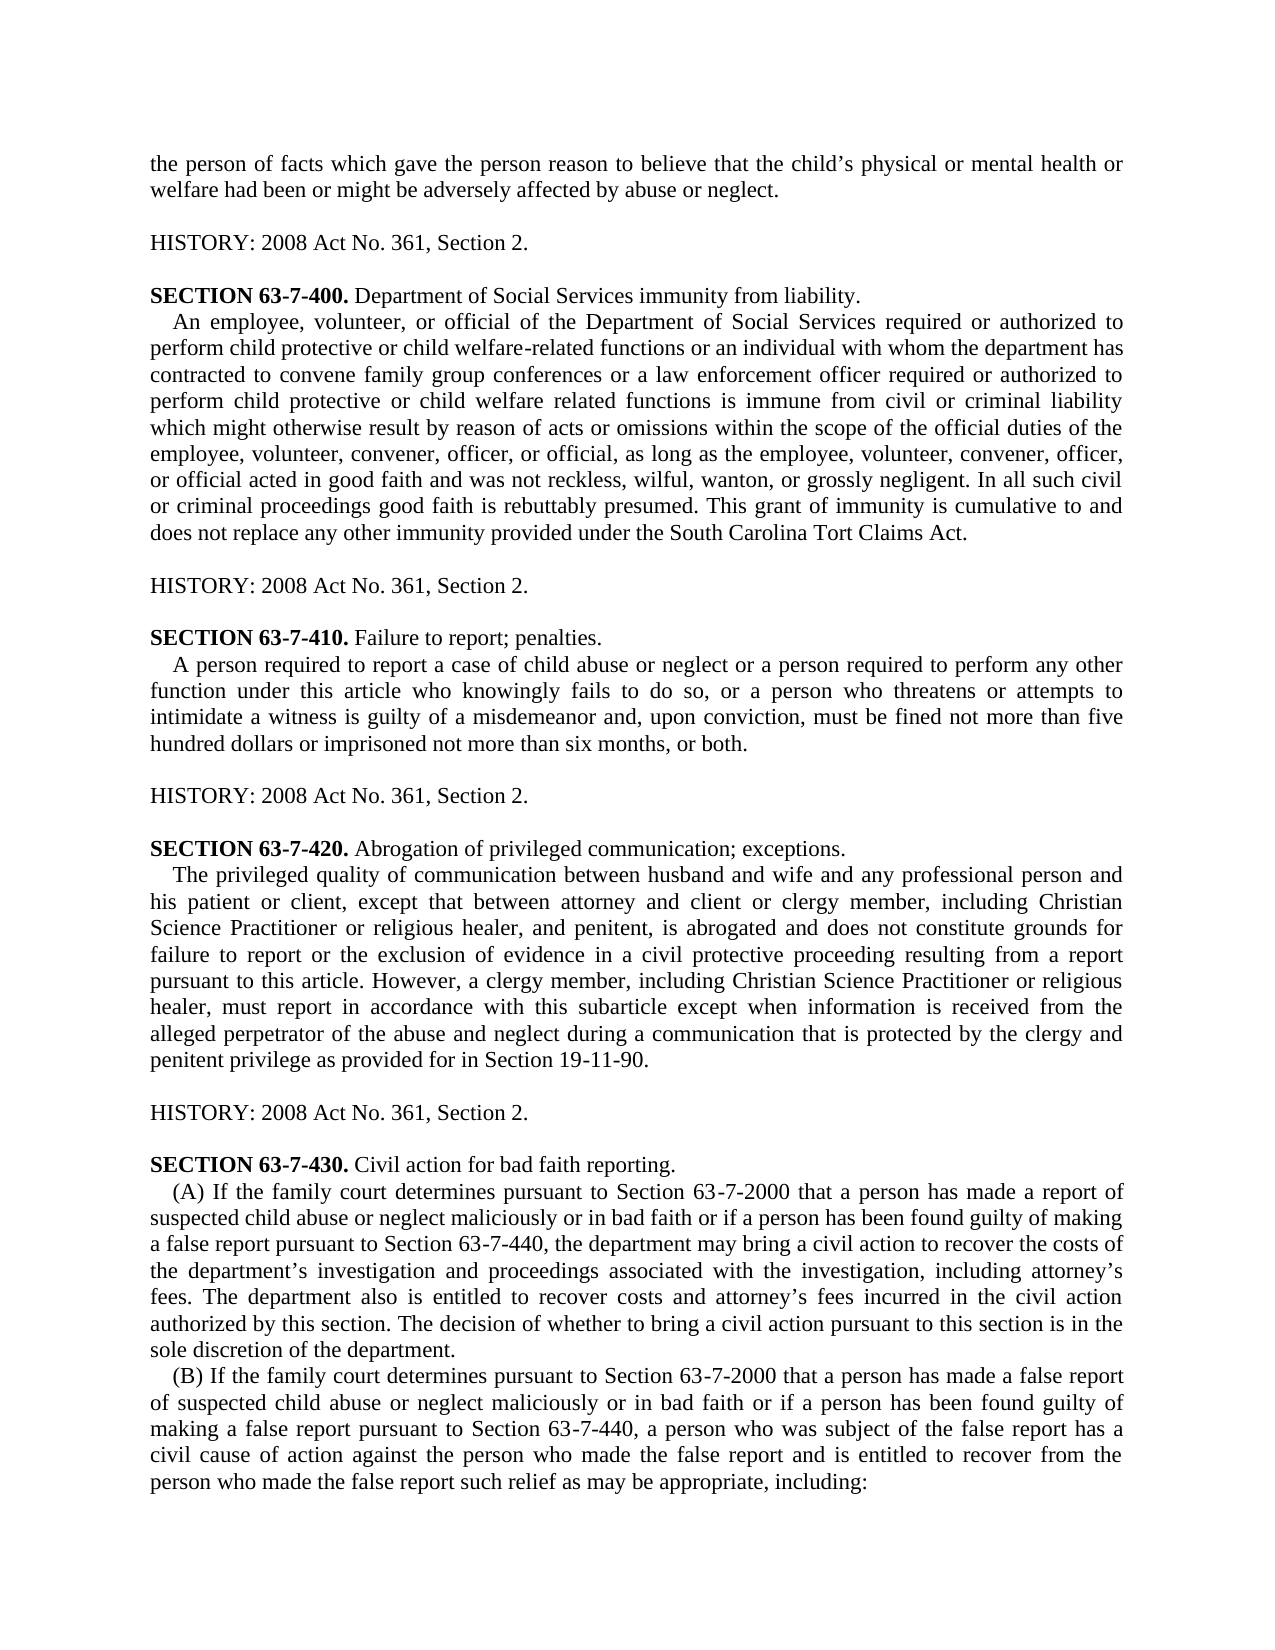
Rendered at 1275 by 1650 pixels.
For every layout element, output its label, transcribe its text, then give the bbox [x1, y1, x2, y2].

text SECTION 63-7-420. Abrogation of privileged communication; exceptions. [150, 835, 1125, 862]
text The privileged quality of communication between husband and wife and any professional person and his patient or client, except that between attorney and client or clergy member, including Christian Science Practitioner or religious healer, and penitent, is abrogated and does not constitute grounds for failure to report or the exclusion of evidence in a civil protective proceeding resulting from a report pursuant to this article. However, a clergy member, including Christian Science Practitioner or religious healer, must report in accordance with this subarticle except when information is received from the alleged perpetrator of the abuse and neglect during a communication that is protected by the clergy and penitent privilege as provided for in Section 19-11-90. [150, 862, 1125, 1072]
text HISTORY: 2008 Act No. 361, Section 2. [150, 229, 1125, 255]
text HISTORY: 2008 Act No. 361, Section 2. [150, 782, 1125, 809]
text (B) If the family court determines pursuant to Section 63-7-2000 that a person has made a false report of suspected child abuse or neglect maliciously or in bad faith or if a person has been found guilty of making a false report pursuant to Section 63-7-440, a person who was subject of the false report has a civil cause of action against the person who made the false report and is entitled to recover from the person who made the false report such relief as may be appropriate, including: [150, 1362, 1125, 1494]
text (A) If the family court determines pursuant to Section 63-7-2000 that a person has made a report of suspected child abuse or neglect maliciously or in bad faith or if a person has been found guilty of making a false report pursuant to Section 63-7-440, the department may bring a civil action to recover the costs of the department’s investigation and proceedings associated with the investigation, including attorney’s fees. The department also is entitled to recover costs and attorney’s fees incurred in the civil action authorized by this section. The decision of whether to bring a civil action pursuant to this section is in the sole discretion of the department. [150, 1178, 1125, 1362]
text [150, 150, 1125, 203]
text HISTORY: 2008 Act No. 361, Section 2. [150, 572, 1125, 598]
text An employee, volunteer, or official of the Department of Social Services required or authorized to perform child protective or child welfare-related functions or an individual with whom the department has contracted to convene family group conferences or a law enforcement officer required or authorized to perform child protective or child welfare related functions is immune from civil or criminal liability which might otherwise result by reason of acts or omissions within the scope of the official duties of the employee, volunteer, convener, officer, or official, as long as the employee, volunteer, convener, officer, or official acted in good faith and was not reckless, wilful, wanton, or grossly negligent. In all such civil or criminal proceedings good faith is rebuttably presumed. This grant of immunity is cumulative to and does not replace any other immunity provided under the South Carolina Tort Claims Act. [150, 308, 1125, 545]
text SECTION 63-7-430. Civil action for bad faith reporting. [150, 1151, 1125, 1178]
text HISTORY: 2008 Act No. 361, Section 2. [150, 1099, 1125, 1125]
text SECTION 63-7-400. Department of Social Services immunity from liability. [150, 282, 1125, 308]
text SECTION 63-7-410. Failure to report; penalties. [150, 624, 1125, 651]
text A person required to report a case of child abuse or neglect or a person required to perform any other function under this article who knowingly fails to do so, or a person who threatens or attempts to intimidate a witness is guilty of a misdemeanor and, upon conviction, must be fined not more than five hundred dollars or imprisoned not more than six months, or both. [150, 651, 1125, 756]
